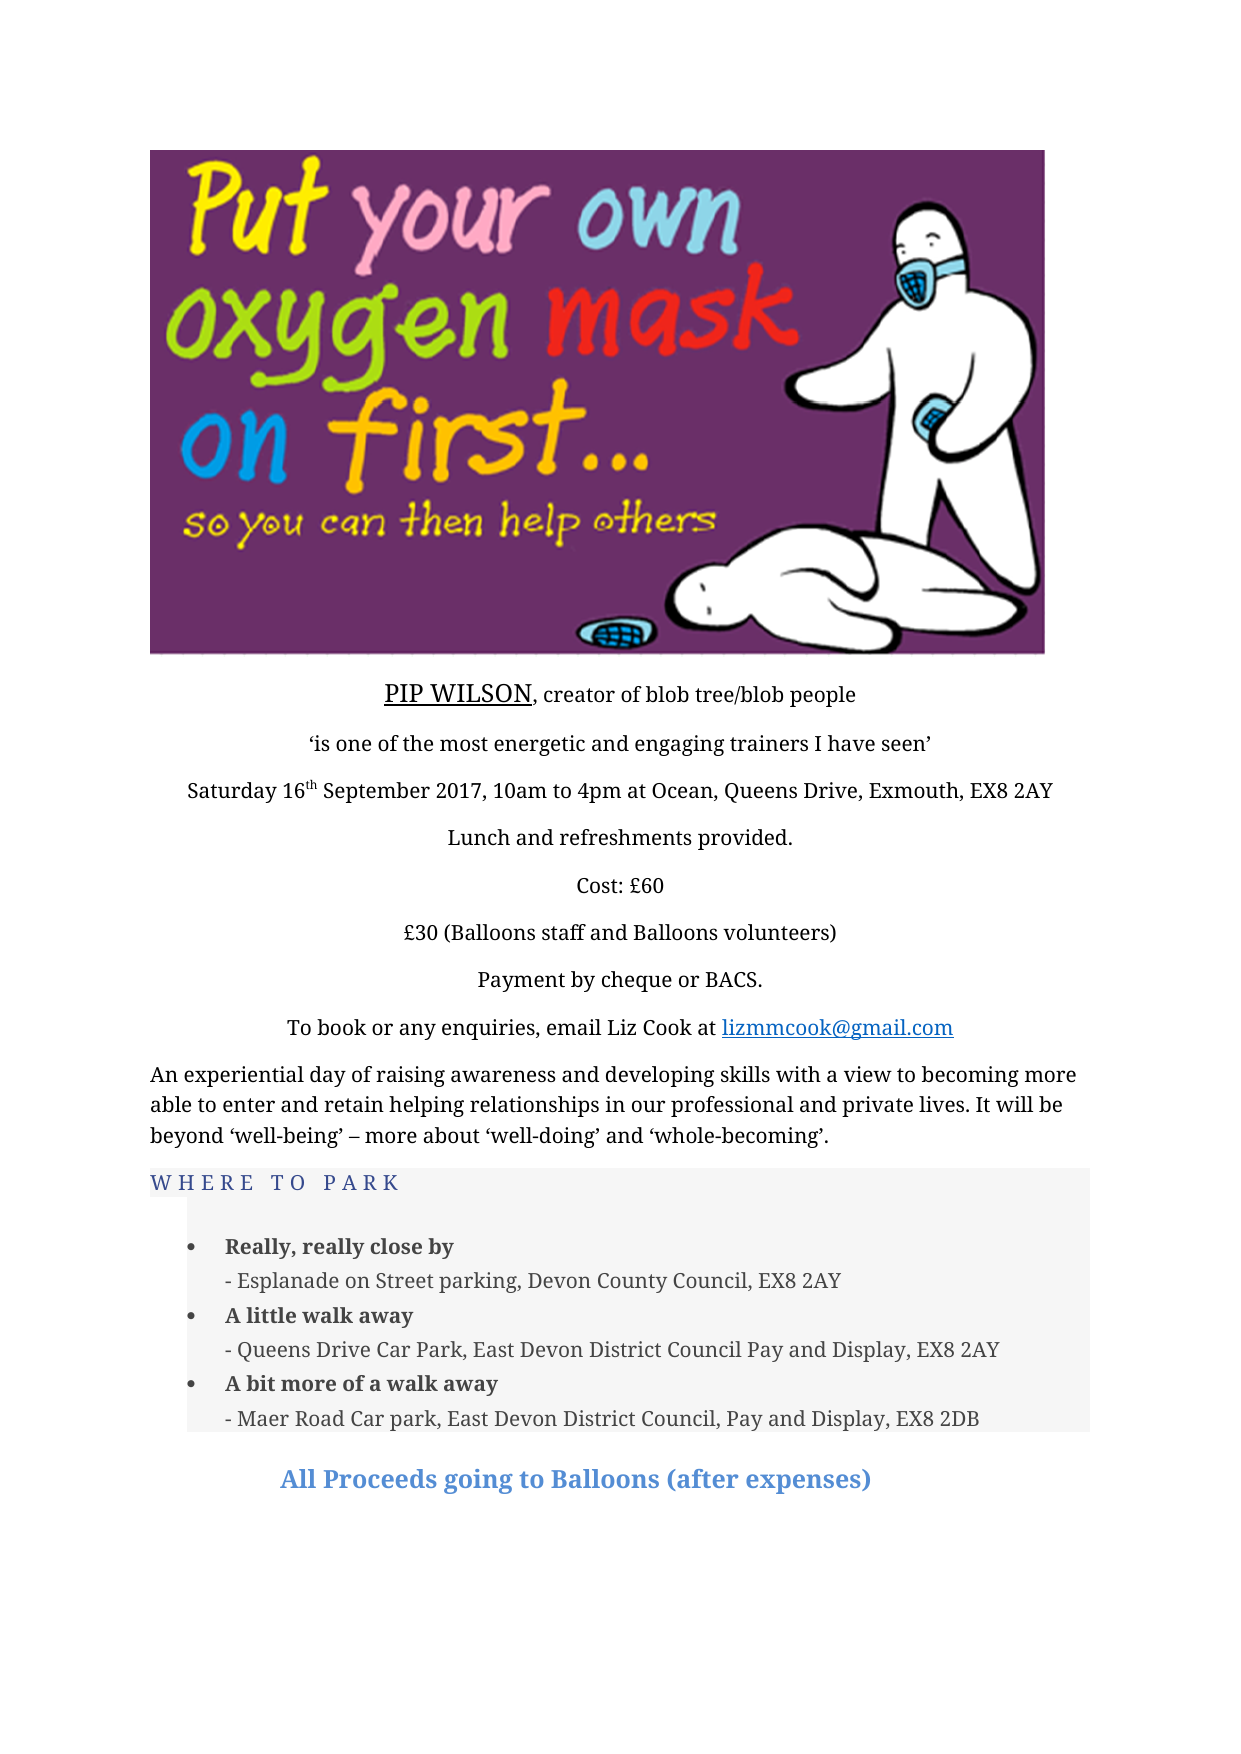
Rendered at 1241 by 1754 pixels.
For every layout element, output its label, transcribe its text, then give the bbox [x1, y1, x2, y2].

text An experiential day of raising awareness and developing skills with a view to becoming more able to enter and retain helping relationships in our professional and private lives. It will be beyond ‘well-being’ – more about ‘well-doing’ and ‘whole-becoming’. [150, 1060, 1090, 1149]
text All Proceeds going to Balloons (after expenses) [61, 1461, 1090, 1496]
text Saturday 16th September 2017, 10am to 4pm at Ocean, Queens Drive, Exmouth, EX8 2AY [150, 776, 1090, 804]
text PIP WILSON, creator of blob tree/blob people [150, 675, 1090, 709]
text ‘is one of the most energetic and engaging trainers I have seen’ [150, 729, 1090, 757]
picture [150, 150, 1046, 657]
list Really, really close by - Esplanade on Street parking, Devon County Council, EX8 2AY [187, 1226, 1090, 1295]
text To book or any enquiries, email Liz Cook at lizmmcook@gmail.com [150, 1013, 1090, 1041]
list A bit more of a walk away - Maer Road Car park, East Devon District Council, Pay and Display, EX8 2DB [187, 1363, 1090, 1432]
list A little walk away - Queens Drive Car Park, East Devon District Council Pay and Display, EX8 2AY [187, 1295, 1090, 1363]
text Lunch and refreshments provided. [150, 823, 1090, 852]
text WHERE TO PARK [150, 1168, 1090, 1197]
text £30 (Balloons staff and Balloons volunteers) [150, 918, 1090, 946]
text Cost: £60 [150, 871, 1090, 899]
text Payment by cheque or BACS. [150, 965, 1090, 994]
